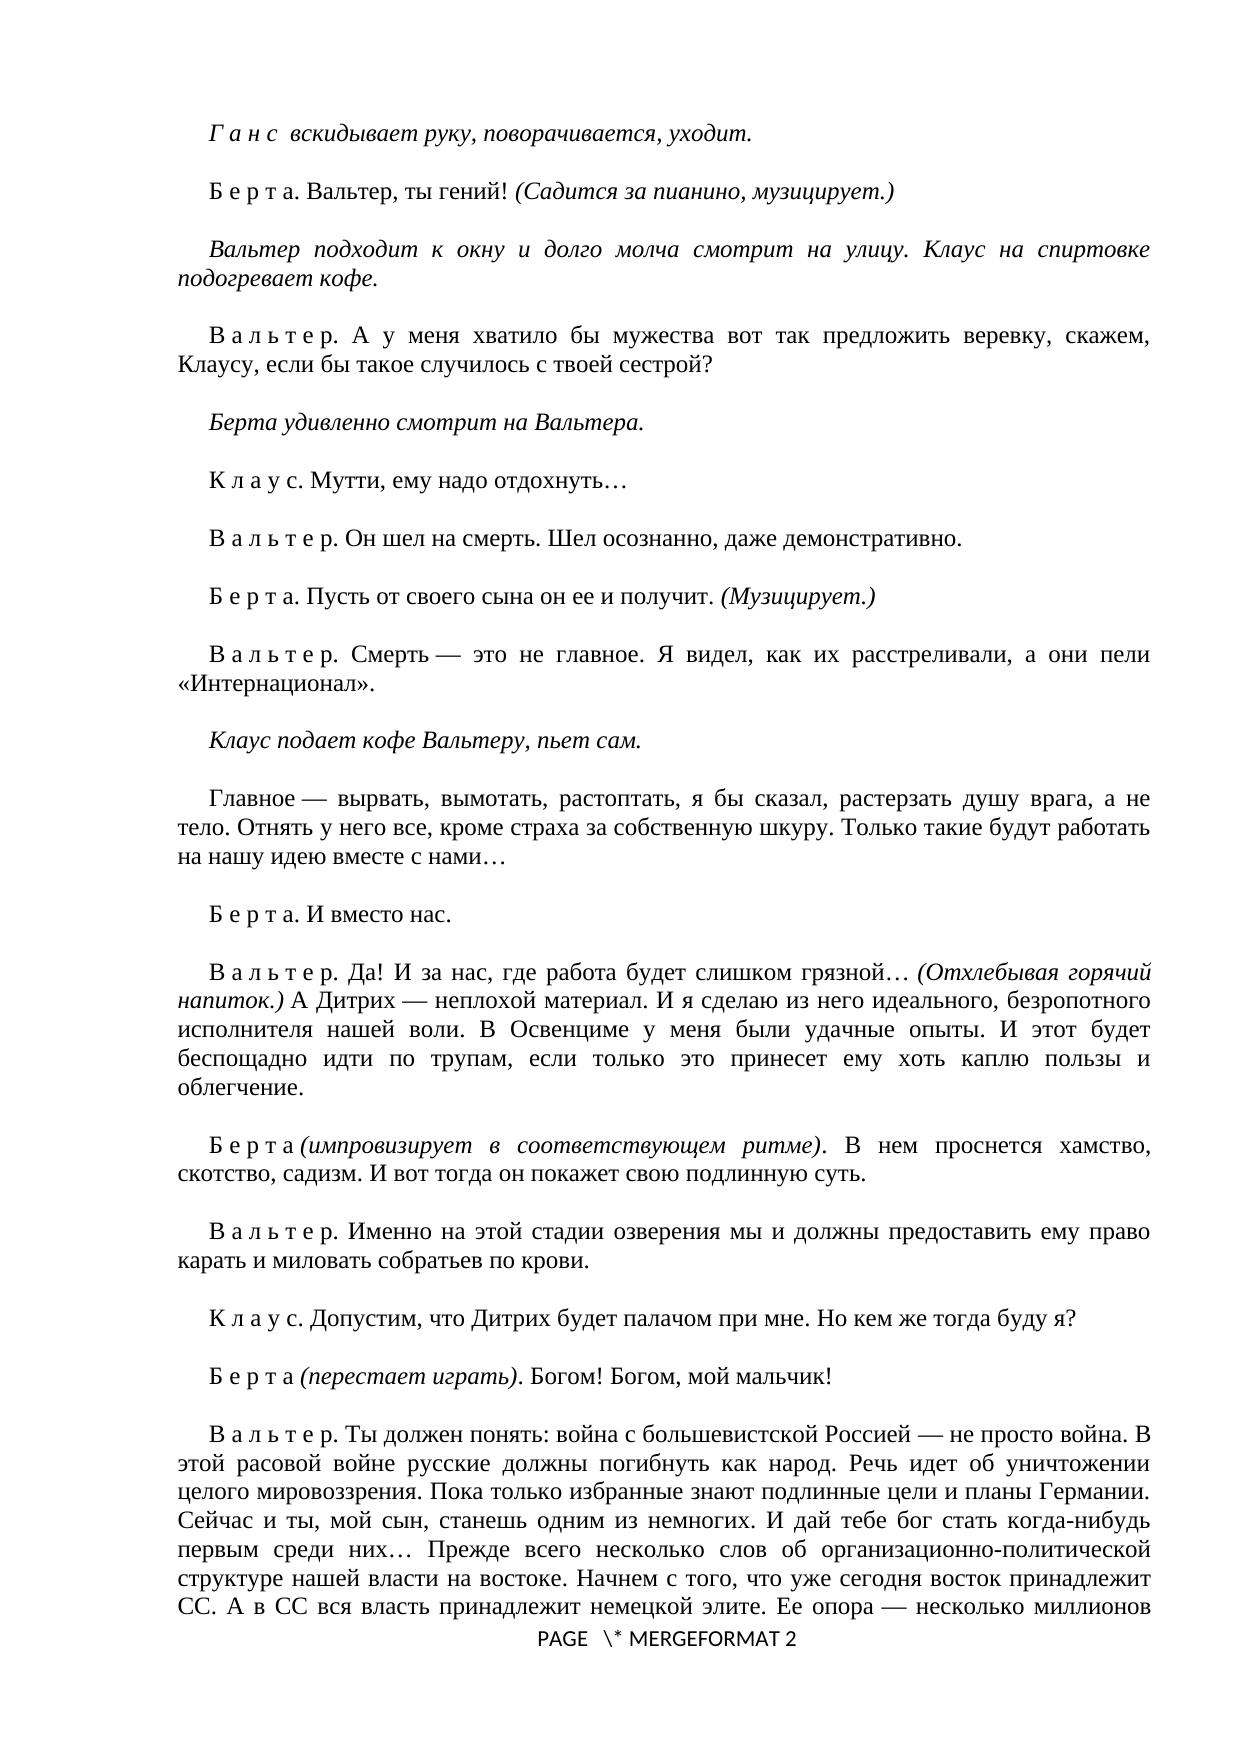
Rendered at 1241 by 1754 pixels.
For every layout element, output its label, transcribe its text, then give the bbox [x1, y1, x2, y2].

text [177, 1419, 1152, 1620]
text Главное — вырвать, вымотать, растоптать, я бы сказал, растерзать душу врага, а не тело. Отнять у него все, кроме страха за собственную шкуру. Только такие будут работать на нашу идею вместе с нами… [177, 783, 1152, 870]
text Г а н с вскидывает руку, поворачивается, уходит. [177, 118, 1152, 147]
text В а л ь т е р. А у меня хватило бы мужества вот так предложить веревку, скажем, Клаусу, если бы такое случилось с твоей сестрой? [177, 321, 1152, 378]
text Берта удивленно смотрит на Вальтера. [177, 407, 1152, 436]
text Б е р т а. Пусть от своего сына он ее и получит. (Музицирует.) [177, 581, 1152, 610]
text В а л ь т е р. Он шел на смерть. Шел осознанно, даже демонстративно. [177, 523, 1152, 552]
text Б е р т а. Вальтер, ты гений! (Садится за пианино, музицирует.) [177, 176, 1152, 205]
text В а л ь т е р. Да! И за нас, где работа будет слишком грязной… (Отхлебывая горячий напиток.) А Дитрих — неплохой материал. И я сделаю из него идеального, безропотного исполнителя нашей воли. В Освенциме у меня были удачные опыты. И этот будет беспощадно идти по трупам, если только это принесет ему хоть каплю пользы и облегчение. [177, 957, 1152, 1101]
text Б е р т а (перестает играть). Богом! Богом, мой мальчик! [177, 1361, 1152, 1390]
text К л а у с. Мутти, ему надо отдохнуть… [177, 465, 1152, 494]
text Клаус подает кофе Вальтеру, пьет сам. [177, 726, 1152, 754]
text В а л ь т е р. Смерть — это не главное. Я видел, как их расстреливали, а они пели «Интернационал». [177, 639, 1152, 696]
text Вальтер подходит к окну и долго молча смотрит на улицу. Клаус на спиртовке подогревает кофе. [177, 234, 1152, 291]
text К л а у с. Допустим, что Дитрих будет палачом при мне. Но кем же тогда буду я? [177, 1303, 1152, 1332]
text Б е р т а (импровизирует в соответствующем ритме). В нем проснется хамство, скотство, садизм. И вот тогда он покажет свою подлинную суть. [177, 1130, 1152, 1187]
text Б е р т а. И вместо нас. [177, 899, 1152, 928]
text В а л ь т е р. Именно на этой стадии озверения мы и должны предоставить ему право карать и миловать собратьев по крови. [177, 1216, 1152, 1274]
